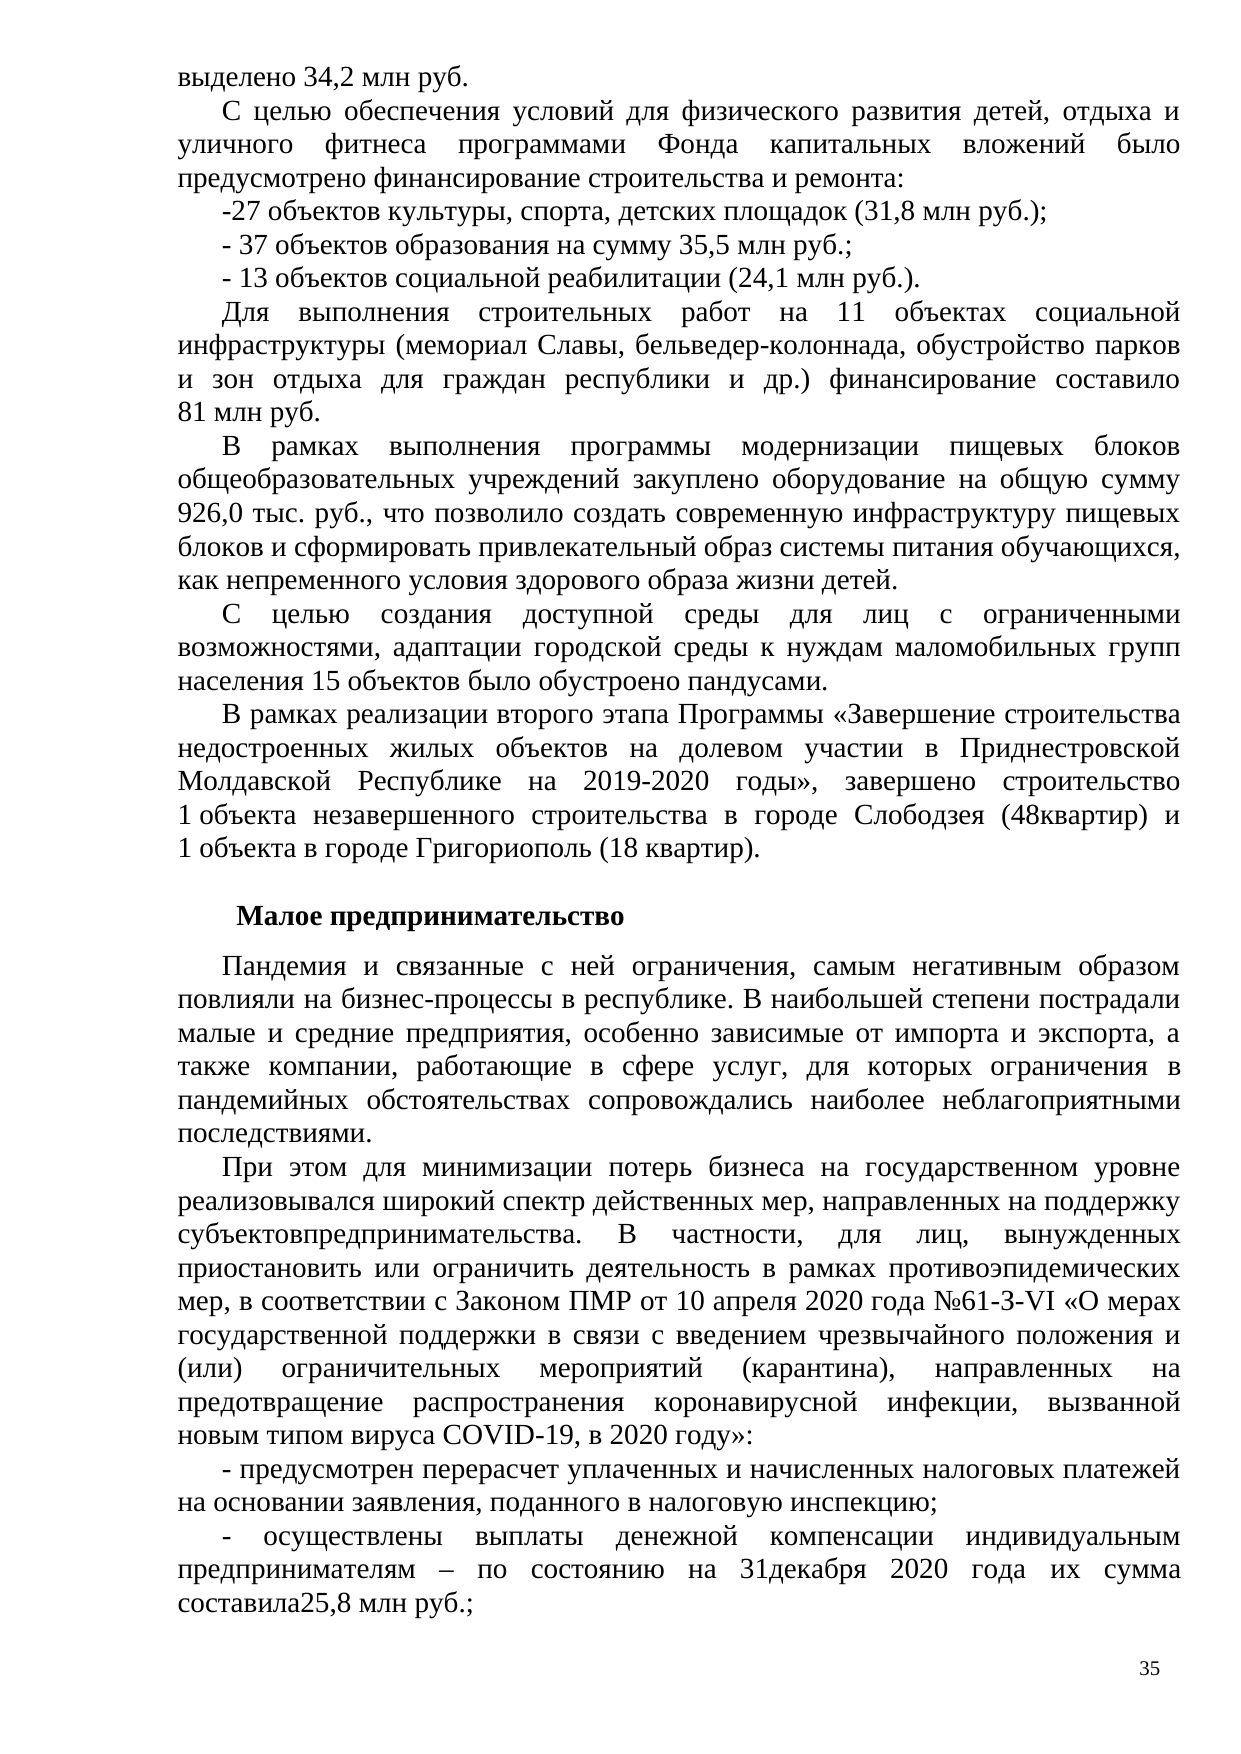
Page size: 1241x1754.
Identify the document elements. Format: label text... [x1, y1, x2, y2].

text Пандемия и связанные с ней ограничения, самым негативным образом повлияли на бизнес-процессы в республике. В наибольшей степени пострадали малые и средние предприятия, особенно зависимые от импорта и экспорта, а также компании, работающие в сфере услуг, для которых ограничения в пандемийных обстоятельствах сопровождались наиболее неблагоприятными последствиями. [177, 948, 1181, 1149]
text - 13 объектов социальной реабилитации (24,1 млн руб.). [177, 260, 1181, 294]
text Для выполнения строительных работ на 11 объектах социальной инфраструктуры (мемориал Славы, бельведер-колоннада, обустройство парков и зон отдыха для граждан республики и др.) финансирование составило 81 млн руб. [177, 294, 1181, 428]
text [177, 59, 1181, 93]
subtitle Малое предпринимательство [177, 898, 1181, 931]
text - осуществлены выплаты денежной компенсации индивидуальным предпринимателям – по состоянию на 31декабря 2020 года их сумма составила25,8 млн руб.; [177, 1518, 1181, 1619]
text С целью обеспечения условий для физического развития детей, отдыха и уличного фитнеса программами Фонда капитальных вложений было предусмотрено финансирование строительства и ремонта: [177, 93, 1181, 193]
text С целью создания доступной среды для лиц с ограниченными возможностями, адаптации городской среды к нуждам маломобильных групп населения 15 объектов было обустроено пандусами. [177, 596, 1181, 696]
text При этом для минимизации потерь бизнеса на государственном уровне реализовывался широкий спектр действенных мер, направленных на поддержку субъектовпредпринимательства. В частности, для лиц, вынужденных приостановить или ограничить деятельность в рамках противоэпидемических мер, в соответствии с Законом ПМР от 10 апреля 2020 года №61-З-VI «О мерах государственной поддержки в связи с введением чрезвычайного положения и (или) ограничительных мероприятий (карантина), направленных на предотвращение распространения коронавирусной инфекции, вызванной новым типом вируса COVID-19, в 2020 году»: [177, 1149, 1181, 1451]
text В рамках выполнения программы модернизации пищевых блоков общеобразовательных учреждений закуплено оборудование на общую сумму 926,0 тыс. руб., что позволило создать современную инфраструктуру пищевых блоков и сформировать привлекательный образ системы питания обучающихся, как непременного условия здорового образа жизни детей. [177, 428, 1181, 596]
text -27 объектов культуры, спорта, детских площадок (31,8 млн руб.); [177, 193, 1181, 227]
text - предусмотрен перерасчет уплаченных и начисленных налоговых платежей на основании заявления, поданного в налоговую инспекцию; [177, 1451, 1181, 1518]
text В рамках реализации второго этапа Программы «Завершение строительства недостроенных жилых объектов на долевом участии в Приднестровской Молдавской Республике на 2019-2020 годы», завершено строительство 1 объекта незавершенного строительства в городе Слободзея (48квартир) и 1 объекта в городе Григориополь (18 квартир). [177, 696, 1181, 864]
text - 37 объектов образования на сумму 35,5 млн руб.; [177, 227, 1181, 260]
